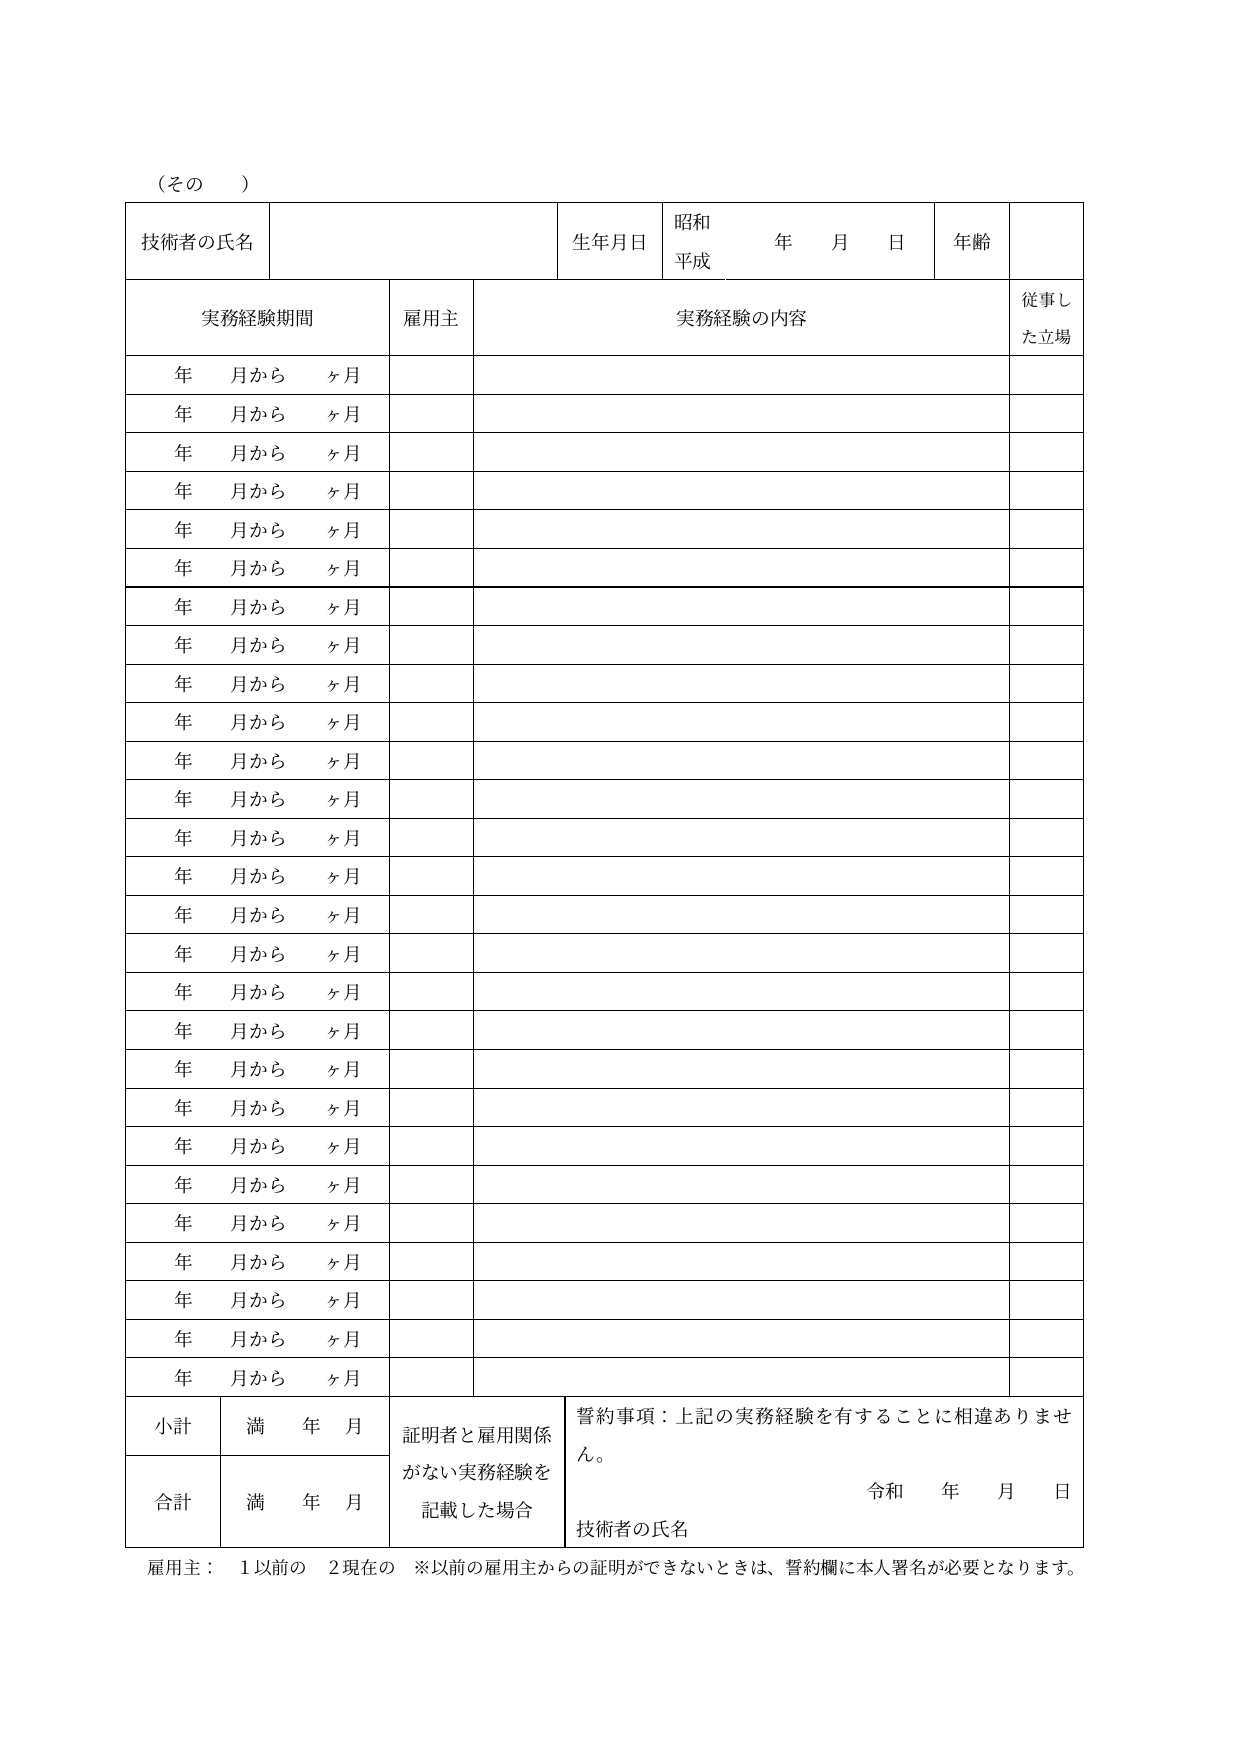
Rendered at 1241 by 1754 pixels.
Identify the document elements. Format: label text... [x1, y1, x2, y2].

table_cell [474, 472, 1009, 509]
table_cell [474, 780, 1009, 818]
table_cell 年 月から ヶ月 [126, 665, 389, 702]
table_cell [474, 510, 1009, 548]
table_header 年 月 日 [726, 203, 934, 279]
table_cell 年 月から ヶ月 [126, 819, 389, 856]
table_cell 年 月から ヶ月 [126, 626, 389, 663]
table_cell 年 月から ヶ月 [126, 973, 389, 1010]
table_cell [1010, 1243, 1083, 1280]
table_cell 年 月から ヶ月 [126, 1243, 389, 1280]
table_cell [474, 896, 1009, 933]
table_cell [1010, 742, 1083, 779]
table_cell [390, 1127, 473, 1164]
table_cell [390, 1050, 473, 1087]
table_cell [474, 588, 1009, 625]
table_cell [390, 1358, 473, 1396]
table_cell [1010, 1204, 1083, 1242]
table_cell [390, 934, 473, 972]
table_cell 年 月から ヶ月 [126, 1204, 389, 1242]
table_cell 実務経験期間 [126, 280, 389, 355]
table_cell [1010, 1050, 1083, 1087]
table_cell [474, 1011, 1009, 1049]
table_cell 年 月から ヶ月 [126, 1281, 389, 1319]
table_cell [474, 934, 1009, 972]
table_cell [1010, 703, 1083, 741]
table_cell [474, 1243, 1009, 1280]
table_cell 実務経験の内容 [474, 280, 1009, 355]
table_cell [390, 1281, 473, 1319]
table_cell [474, 973, 1009, 1010]
table_cell 平成 [663, 242, 725, 279]
table_header 昭和 [663, 203, 725, 241]
table_cell [474, 742, 1009, 779]
table_cell [1010, 1320, 1083, 1357]
table_cell 証明者と雇用関係がない実務経験を記載した場合 [390, 1397, 564, 1547]
table_cell 小計 [126, 1397, 220, 1455]
table_cell [474, 356, 1009, 394]
table_header 年齢 [935, 203, 1009, 279]
table_cell [1010, 1089, 1083, 1126]
table_cell 年 月から ヶ月 [126, 742, 389, 779]
table_cell [390, 819, 473, 856]
table_cell [474, 1204, 1009, 1242]
table_cell 従事した立場 [1010, 280, 1083, 355]
table_cell [1010, 896, 1083, 933]
table_cell [1010, 857, 1083, 895]
table_cell 年 月から ヶ月 [126, 472, 389, 509]
table_cell [390, 1320, 473, 1357]
table_cell 年 月から ヶ月 [126, 857, 389, 895]
table_cell 満 年 月 [221, 1456, 389, 1547]
table_cell [390, 780, 473, 818]
table_cell [1010, 1127, 1083, 1164]
table_cell [1010, 356, 1083, 394]
table_cell [474, 1089, 1009, 1126]
table_cell [390, 510, 473, 548]
table_cell [390, 1166, 473, 1203]
table_cell [1010, 510, 1083, 548]
table_cell [474, 1358, 1009, 1396]
table_cell [474, 819, 1009, 856]
table_cell [390, 857, 473, 895]
table_cell 年 月から ヶ月 [126, 1089, 389, 1126]
table_cell 年 月から ヶ月 [126, 395, 389, 432]
table_cell 年 月から ヶ月 [126, 934, 389, 972]
table_cell [1010, 433, 1083, 471]
table_cell [1010, 819, 1083, 856]
table_cell [1010, 1166, 1083, 1203]
table_cell [474, 1166, 1009, 1203]
table_cell [474, 433, 1009, 471]
table_cell [474, 1320, 1009, 1357]
table_cell [390, 1089, 473, 1126]
table_cell 年 月から ヶ月 [126, 896, 389, 933]
table_cell 年 月から ヶ月 [126, 703, 389, 741]
table_cell [390, 588, 473, 625]
table_cell [390, 973, 473, 1010]
table_cell 誓約事項：上記の実務経験を有することに相違ありません。 令和 年 月 日 技術者の氏名 [566, 1397, 1083, 1547]
table_cell [390, 1204, 473, 1242]
table_cell 年 月から ヶ月 [126, 1358, 389, 1396]
table_cell [390, 1011, 473, 1049]
table_cell [474, 703, 1009, 741]
table_cell [390, 549, 473, 586]
table_cell [1010, 626, 1083, 663]
table_cell [474, 665, 1009, 702]
text （その ） [148, 164, 1092, 202]
table_cell 年 月から ヶ月 [126, 780, 389, 818]
table_cell [474, 626, 1009, 663]
table_cell [474, 549, 1009, 586]
table_header 技術者の氏名 [126, 203, 269, 279]
table_cell [474, 1050, 1009, 1087]
table_cell [1010, 395, 1083, 432]
table_cell [390, 665, 473, 702]
table_cell [390, 395, 473, 432]
table_cell [1010, 549, 1083, 586]
table_header [270, 203, 557, 279]
table_cell 満 年 月 [221, 1397, 389, 1455]
table_cell 年 月から ヶ月 [126, 1166, 389, 1203]
table_cell [1010, 934, 1083, 972]
table_cell [1010, 588, 1083, 625]
table_cell [474, 1281, 1009, 1319]
table_cell 年 月から ヶ月 [126, 588, 389, 625]
table_cell 年 月から ヶ月 [126, 510, 389, 548]
table_cell 年 月から ヶ月 [126, 356, 389, 394]
table_cell [1010, 665, 1083, 702]
table_header [1010, 203, 1083, 279]
table_cell [474, 395, 1009, 432]
table_cell [390, 433, 473, 471]
table_cell [390, 472, 473, 509]
table_cell [390, 896, 473, 933]
table_cell [1010, 780, 1083, 818]
table_cell 年 月から ヶ月 [126, 433, 389, 471]
text 雇用主： １以前の ２現在の ※以前の雇用主からの証明ができないときは、誓約欄に本人署名が必要となります。 [148, 1548, 1092, 1585]
table_cell [390, 356, 473, 394]
table_cell 年 月から ヶ月 [126, 1050, 389, 1087]
table_cell 合計 [126, 1456, 220, 1547]
table_cell 年 月から ヶ月 [126, 1127, 389, 1164]
table_cell [474, 857, 1009, 895]
table_cell [1010, 1011, 1083, 1049]
table_cell [1010, 1358, 1083, 1396]
table_cell 雇用主 [390, 280, 473, 355]
table_cell [1010, 472, 1083, 509]
table_cell [390, 742, 473, 779]
table_cell [474, 1127, 1009, 1164]
table_cell 年 月から ヶ月 [126, 1320, 389, 1357]
table_header 生年月日 [558, 203, 662, 279]
table_cell [1010, 1281, 1083, 1319]
table_cell [390, 626, 473, 663]
table_cell [390, 1243, 473, 1280]
table_cell [1010, 973, 1083, 1010]
table_cell 年 月から ヶ月 [126, 549, 389, 586]
table_cell 年 月から ヶ月 [126, 1011, 389, 1049]
table_cell [390, 703, 473, 741]
